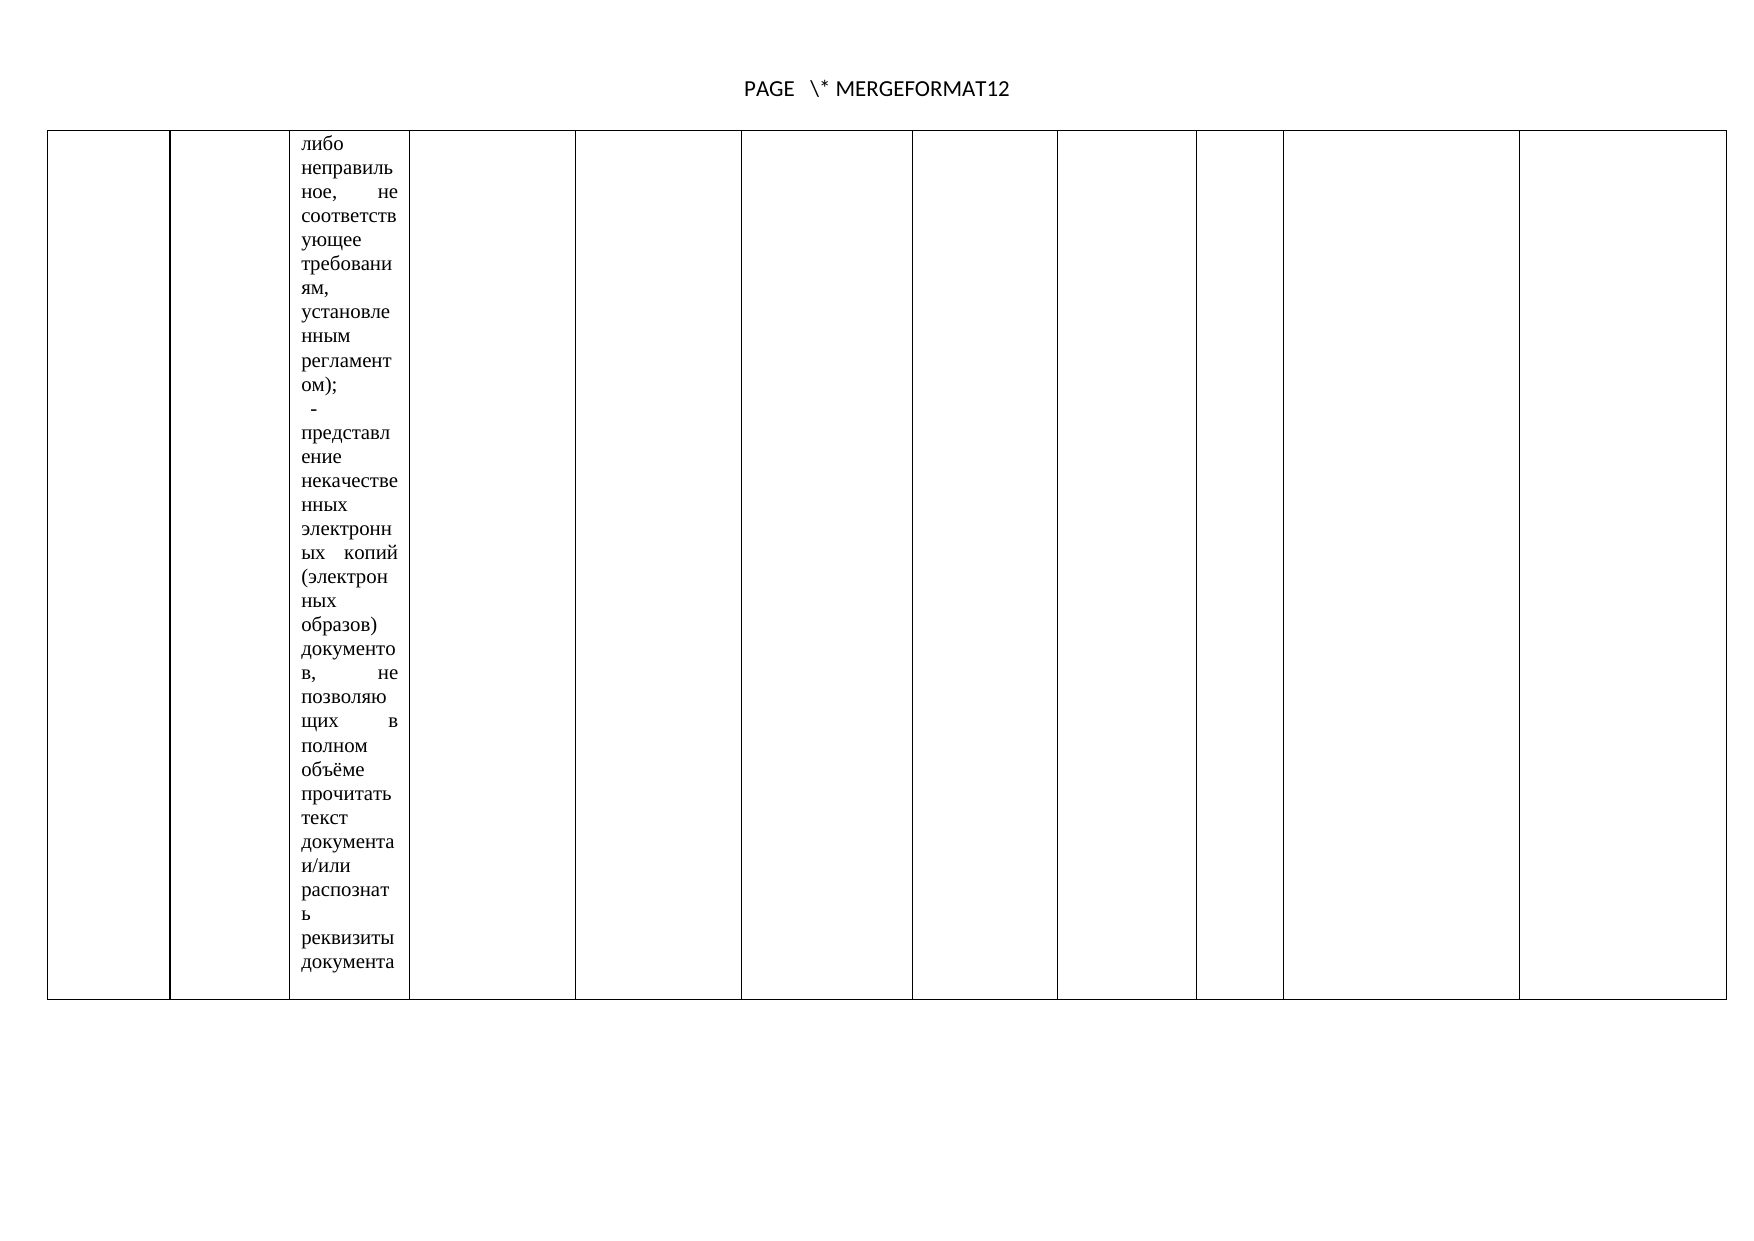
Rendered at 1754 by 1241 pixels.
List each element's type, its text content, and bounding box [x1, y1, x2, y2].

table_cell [1520, 131, 1726, 998]
table_cell - [742, 131, 912, 998]
table_cell - [1197, 131, 1283, 998]
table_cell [48, 131, 169, 998]
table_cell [410, 131, 575, 998]
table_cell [290, 131, 409, 998]
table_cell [576, 131, 741, 998]
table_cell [1284, 131, 1519, 998]
table_cell - [1058, 131, 1196, 998]
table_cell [913, 131, 1057, 998]
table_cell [171, 131, 289, 998]
